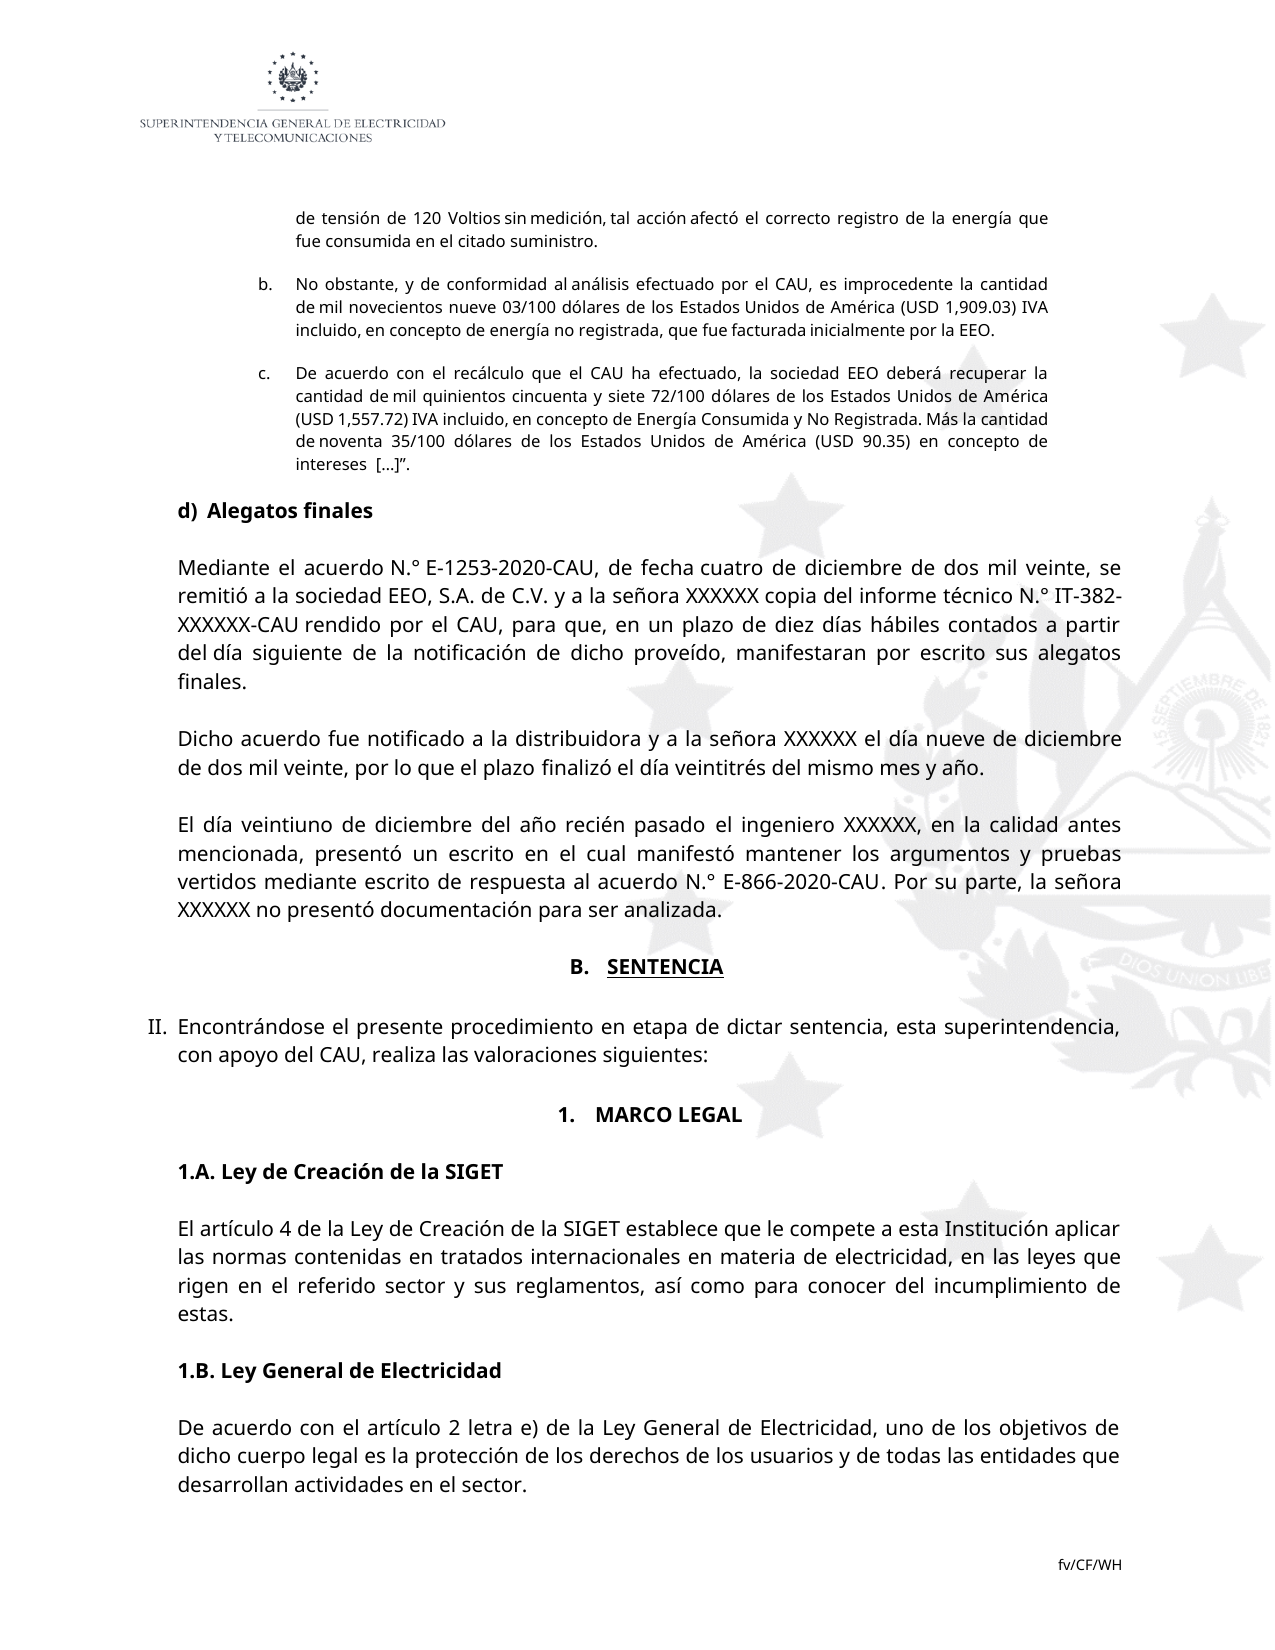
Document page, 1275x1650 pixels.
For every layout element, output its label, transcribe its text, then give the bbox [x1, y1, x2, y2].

list De acuerdo con el recálculo que el CAU ha efectuado, la sociedad EEO deberá recuperar la cantidad de mil quinientos cincuenta y siete 72/100 dólares de los Estados Unidos de América (USD 1,557.72) IVA incluido, en concepto de Energía Consumida y No Registrada. Más la cantidad de noventa 35/100 dólares de los Estados Unidos de América (USD 90.35) en concepto de intereses […]”. [258, 362, 1048, 476]
list Encontrándose el presente procedimiento en etapa de dictar sentencia, esta superintendencia, con apoyo del CAU, realiza las valoraciones siguientes: [148, 1012, 1122, 1069]
list Alegatos finales [177, 496, 1122, 525]
list Mediante el acuerdo N.° E-1253-2020-CAU, de fecha cuatro de diciembre de dos mil veinte, se remitió a la sociedad EEO, S.A. de C.V. y a la señora XXXXXX copia del informe técnico N.° IT-382-XXXXXX-CAU rendido por el CAU, para que, en un plazo de diez días hábiles contados a partir del día siguiente de la notificación de dicho proveído, manifestaran por escrito sus alegatos finales. [177, 553, 1122, 695]
picture [5, 291, 1275, 1395]
list No obstante, y de conformidad al análisis efectuado por el CAU, es improcedente la cantidad de mil novecientos nueve 03/100 dólares de los Estados Unidos de América (USD 1,909.03) IVA incluido, en concepto de energía no registrada, que fue facturada inicialmente por la EEO. [258, 273, 1048, 341]
text El artículo 4 de la Ley de Creación de la SIGET establece que le compete a esta Institución aplicar las normas contenidas en tratados internacionales en materia de electricidad, en las leyes que rigen en el referido sector y sus reglamentos, así como para conocer del incumplimiento de estas. [177, 1214, 1122, 1328]
text 1.A. Ley de Creación de la SIGET [133, 1157, 1122, 1186]
list Dicho acuerdo fue notificado a la distribuidora y a la señora XXXXXX el día nueve de diciembre de dos mil veinte, por lo que el plazo finalizó el día veintitrés del mismo mes y año. [177, 724, 1122, 782]
picture [132, 44, 453, 149]
list MARCO LEGAL [177, 1100, 1122, 1129]
list SENTENCIA [170, 952, 1122, 981]
text 1.B. Ley General de Electricidad [177, 1356, 1122, 1384]
text De acuerdo con el artículo 2 letra e) de la Ley General de Electricidad, uno de los objetivos de dicho cuerpo legal es la protección de los derechos de los usuarios y de todas las entidades que desarrollan actividades en el sector. [177, 1413, 1122, 1498]
list El día veintiuno de diciembre del año recién pasado el ingeniero XXXXXX, en la calidad antes mencionada, presentó un escrito en el cual manifestó mantener los argumentos y pruebas vertidos mediante escrito de respuesta al acuerdo N.° E-866-2020-CAU. Por su parte, la señora XXXXXX no presentó documentación para ser analizada. [177, 810, 1122, 924]
